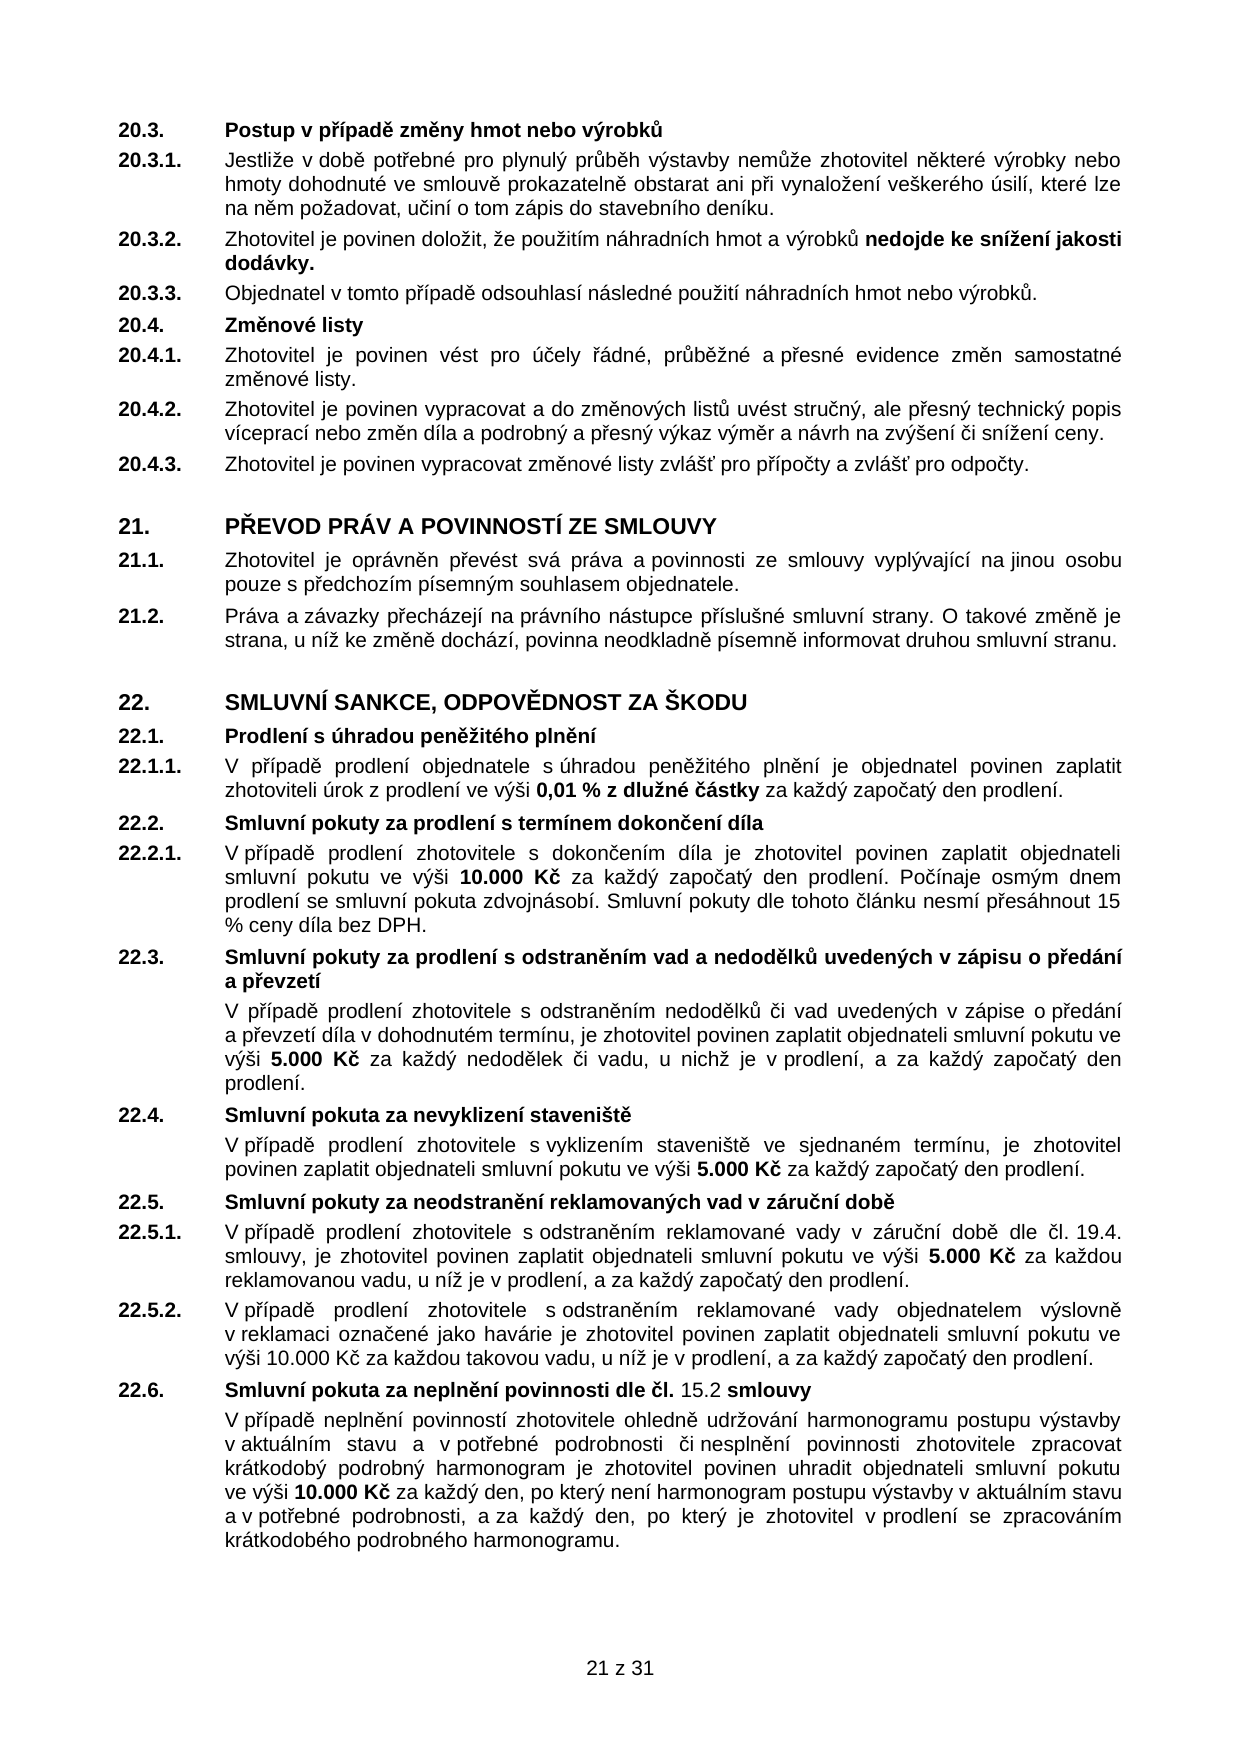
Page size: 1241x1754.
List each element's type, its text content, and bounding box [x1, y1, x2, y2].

text V případě prodlení zhotovitele s vyklizením staveniště ve sjednaném termínu, je zhotovitel povinen zaplatit objednateli smluvní pokutu ve výši 5.000 Kč za každý započatý den prodlení. [224, 1133, 1122, 1181]
text Objednatel v tomto případě odsouhlasí následné použití náhradních hmot nebo výrobků. [118, 281, 1122, 304]
text Smluvní pokuta za neplnění povinnosti dle čl. 15.2 smlouvy [118, 1378, 1122, 1402]
text Práva a závazky přecházejí na právního nástupce příslušné smluvní strany. O takové změně je strana, u níž ke změně dochází, povinna neodkladně písemně informovat druhou smluvní stranu. [118, 604, 1122, 652]
subtitle SMLUVNÍ SANKCE, ODPOVĚDNOST ZA ŠKODU [118, 689, 1122, 716]
text V případě prodlení zhotovitele s odstraněním reklamované vady objednatelem výslovně v reklamaci označené jako havárie je zhotovitel povinen zaplatit objednateli smluvní pokutu ve výši 10.000 Kč za každou takovou vadu, u níž je v prodlení, a za každý započatý den prodlení. [118, 1298, 1122, 1370]
text Smluvní pokuty za prodlení s termínem dokončení díla [118, 810, 1122, 834]
text V případě prodlení zhotovitele s dokončením díla je zhotovitel povinen zaplatit objednateli smluvní pokutu ve výši 10.000 Kč za každý započatý den prodlení. Počínaje osmým dnem prodlení se smluvní pokuta zdvojnásobí. Smluvní pokuty dle tohoto článku nesmí přesáhnout 15 % ceny díla bez DPH. [118, 841, 1122, 936]
text Prodlení s úhradou peněžitého plnění [118, 724, 1122, 748]
text V případě prodlení zhotovitele s odstraněním nedodělků či vad uvedených v zápise o předání a převzetí díla v dohodnutém termínu, je zhotovitel povinen zaplatit objednateli smluvní pokutu ve výši 5.000 Kč za každý nedodělek či vadu, u nichž je v prodlení, a za každý započatý den prodlení. [224, 999, 1122, 1095]
text Zhotovitel je povinen vypracovat změnové listy zvlášť pro přípočty a zvlášť pro odpočty. [118, 451, 1122, 475]
subtitle PŘEVOD PRÁV A POVINNOSTÍ ZE SMLOUVY [118, 513, 1122, 539]
text Jestliže v době potřebné pro plynulý průběh výstavby nemůže zhotovitel některé výrobky nebo hmoty dohodnuté ve smlouvě prokazatelně obstarat ani při vynaložení veškerého úsilí, které lze na něm požadovat, učiní o tom zápis do stavebního deníku. [118, 148, 1122, 220]
text Smluvní pokuta za nevyklizení staveniště [118, 1103, 1122, 1127]
text Smluvní pokuty za prodlení s odstraněním vad a nedodělků uvedených v zápisu o předání a převzetí [118, 945, 1122, 993]
text V případě prodlení objednatele s úhradou peněžitého plnění je objednatel povinen zaplatit zhotoviteli úrok z prodlení ve výši 0,01 % z dlužné částky za každý započatý den prodlení. [118, 754, 1122, 802]
text Smluvní pokuty za neodstranění reklamovaných vad v záruční době [118, 1189, 1122, 1213]
text Postup v případě změny hmot nebo výrobků [118, 118, 1122, 142]
text Zhotovitel je povinen doložit, že použitím náhradních hmot a výrobků nedojde ke snížení jakosti dodávky. [118, 226, 1122, 274]
text Zhotovitel je povinen vést pro účely řádné, průběžné a přesné evidence změn samostatné změnové listy. [118, 343, 1122, 391]
text V případě prodlení zhotovitele s odstraněním reklamované vady v záruční době dle čl. 19.4. smlouvy, je zhotovitel povinen zaplatit objednateli smluvní pokutu ve výši 5.000 Kč za každou reklamovanou vadu, u níž je v prodlení, a za každý započatý den prodlení. [118, 1220, 1122, 1292]
text Zhotovitel je povinen vypracovat a do změnových listů uvést stručný, ale přesný technický popis víceprací nebo změn díla a podrobný a přesný výkaz výměr a návrh na zvýšení či snížení ceny. [118, 397, 1122, 445]
text Zhotovitel je oprávněn převést svá práva a povinnosti ze smlouvy vyplývající na jinou osobu pouze s předchozím písemným souhlasem objednatele. [118, 548, 1122, 596]
text V případě neplnění povinností zhotovitele ohledně udržování harmonogramu postupu výstavby v aktuálním stavu a v potřebné podrobnosti či nesplnění povinnosti zhotovitele zpracovat krátkodobý podrobný harmonogram je zhotovitel povinen uhradit objednateli smluvní pokutu ve výši 10.000 Kč za každý den, po který není harmonogram postupu výstavby v aktuálním stavu a v potřebné podrobnosti, a za každý den, po který je zhotovitel v prodlení se zpracováním krátkodobého podrobného harmonogramu. [224, 1408, 1122, 1552]
text Změnové listy [118, 313, 1122, 337]
